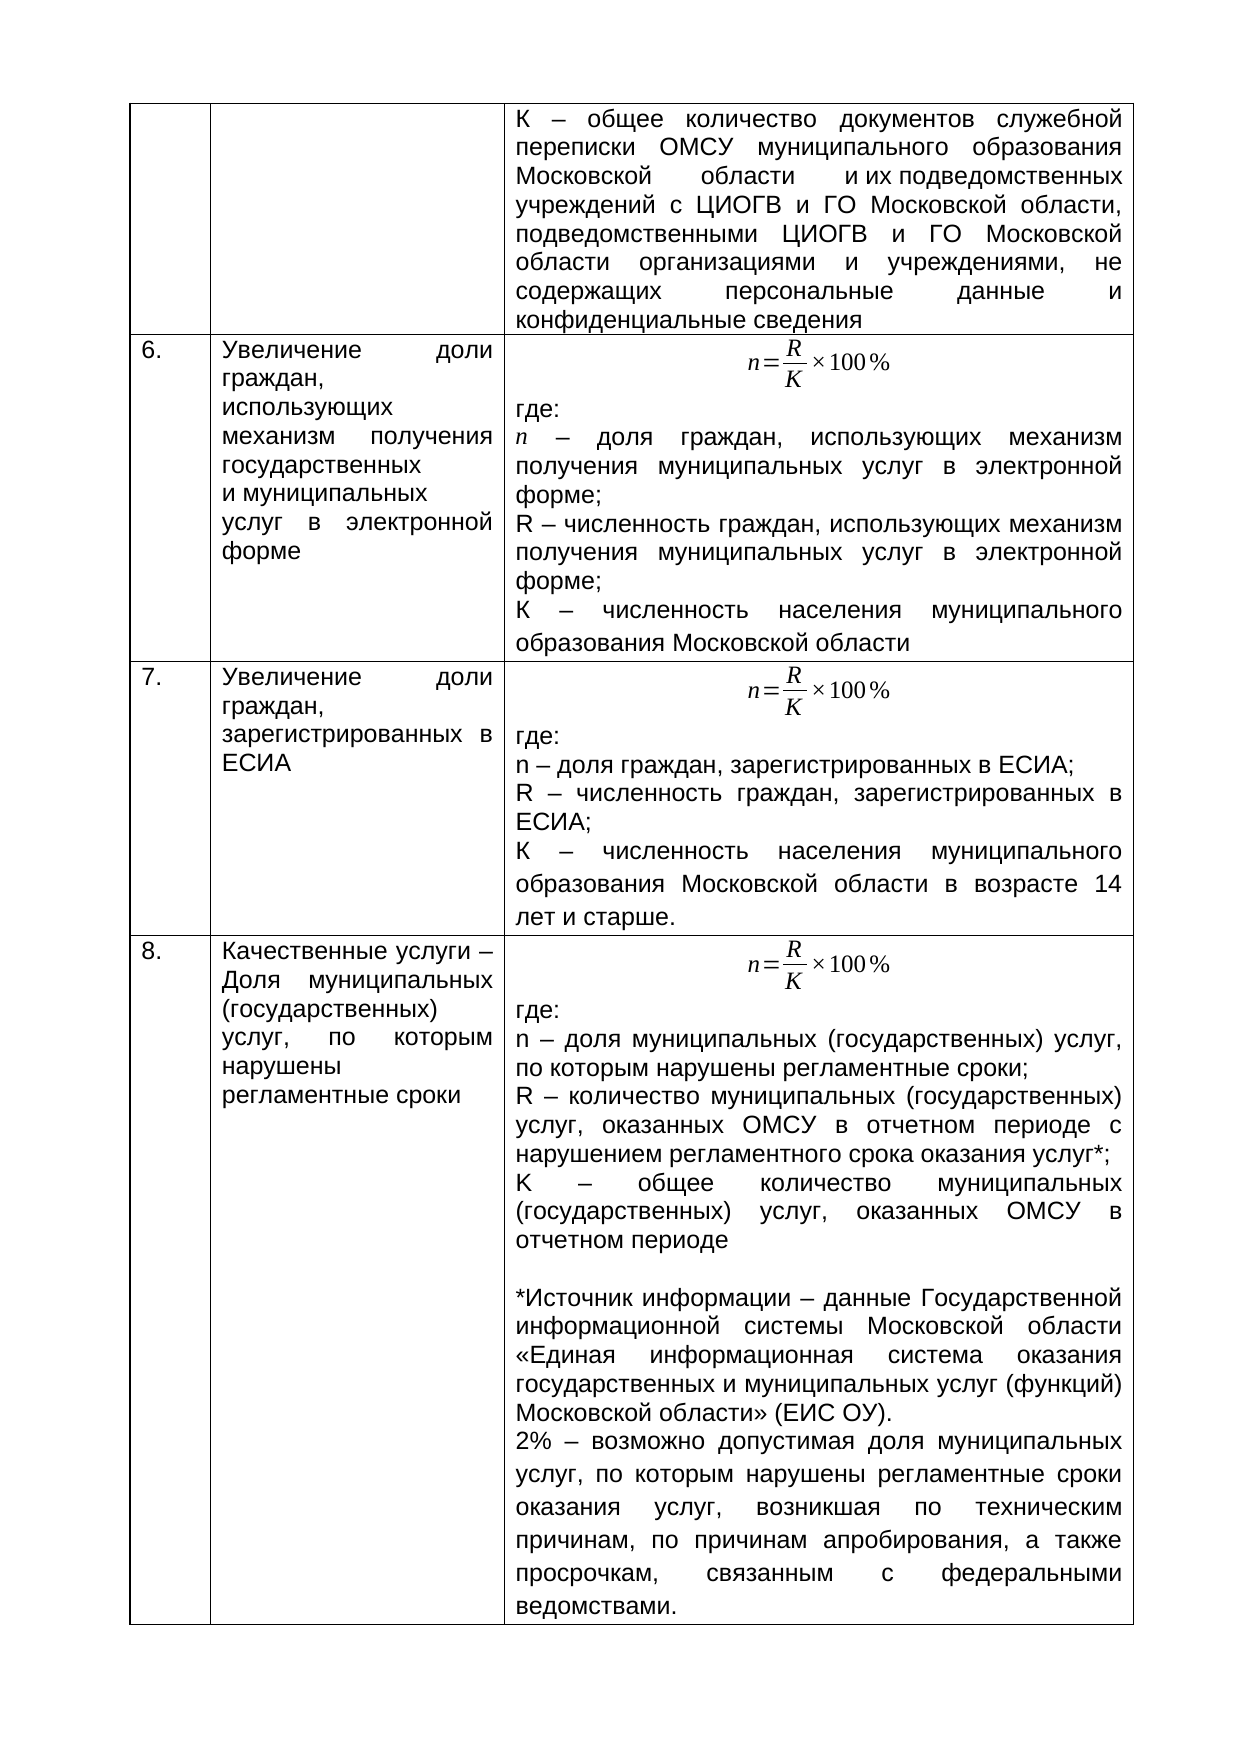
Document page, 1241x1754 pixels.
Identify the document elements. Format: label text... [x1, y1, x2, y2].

table_cell Качественные услуги – Доля муниципальных (государственных) услуг, по которым нарушены регламентные сроки [211, 936, 504, 1624]
table_cell Увеличение доли граждан, зарегистрированных в ЕСИА [211, 662, 504, 935]
table_cell [131, 662, 210, 935]
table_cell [211, 104, 504, 334]
table_cell Увеличение доли граждан, использующих механизм получения государственных и муниципальных услуг в электронной форме [211, 335, 504, 661]
table_cell где: n – доля муниципальных (государственных) услуг, по которым нарушены регламентные сроки; R – количество муниципальных (государственных) услуг, оказанных ОМСУ в отчетном периоде с нарушением регламентного срока оказания услуг*; K – общее количество муниципальных (государственных) услуг, оказанных ОМСУ в отчетном периоде *Источник информации – данные Государственной информационной системы Московской области «Единая информационная система оказания государственных и муниципальных услуг (функций) Московской области» (ЕИС ОУ). 2% – возможно допустимая доля муниципальных услуг, по которым нарушены регламентные сроки оказания услуг, возникшая по техническим причинам, по причинам апробирования, а также просрочкам, связанным с федеральными ведомствами. [505, 936, 1133, 1624]
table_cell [505, 104, 1133, 334]
table_cell где: – доля граждан, использующих механизм получения муниципальных услуг в электронной форме; R – численность граждан, использующих механизм получения муниципальных услуг в электронной форме; К – численность населения муниципального образования Московской области [505, 335, 1133, 661]
table_cell [131, 335, 210, 661]
table_cell [131, 936, 210, 1624]
table_cell [131, 104, 210, 334]
table_cell где: n – доля граждан, зарегистрированных в ЕСИА; R – численность граждан, зарегистрированных в ЕСИА; К – численность населения муниципального образования Московской области в возрасте 14 лет и старше. [505, 662, 1133, 935]
